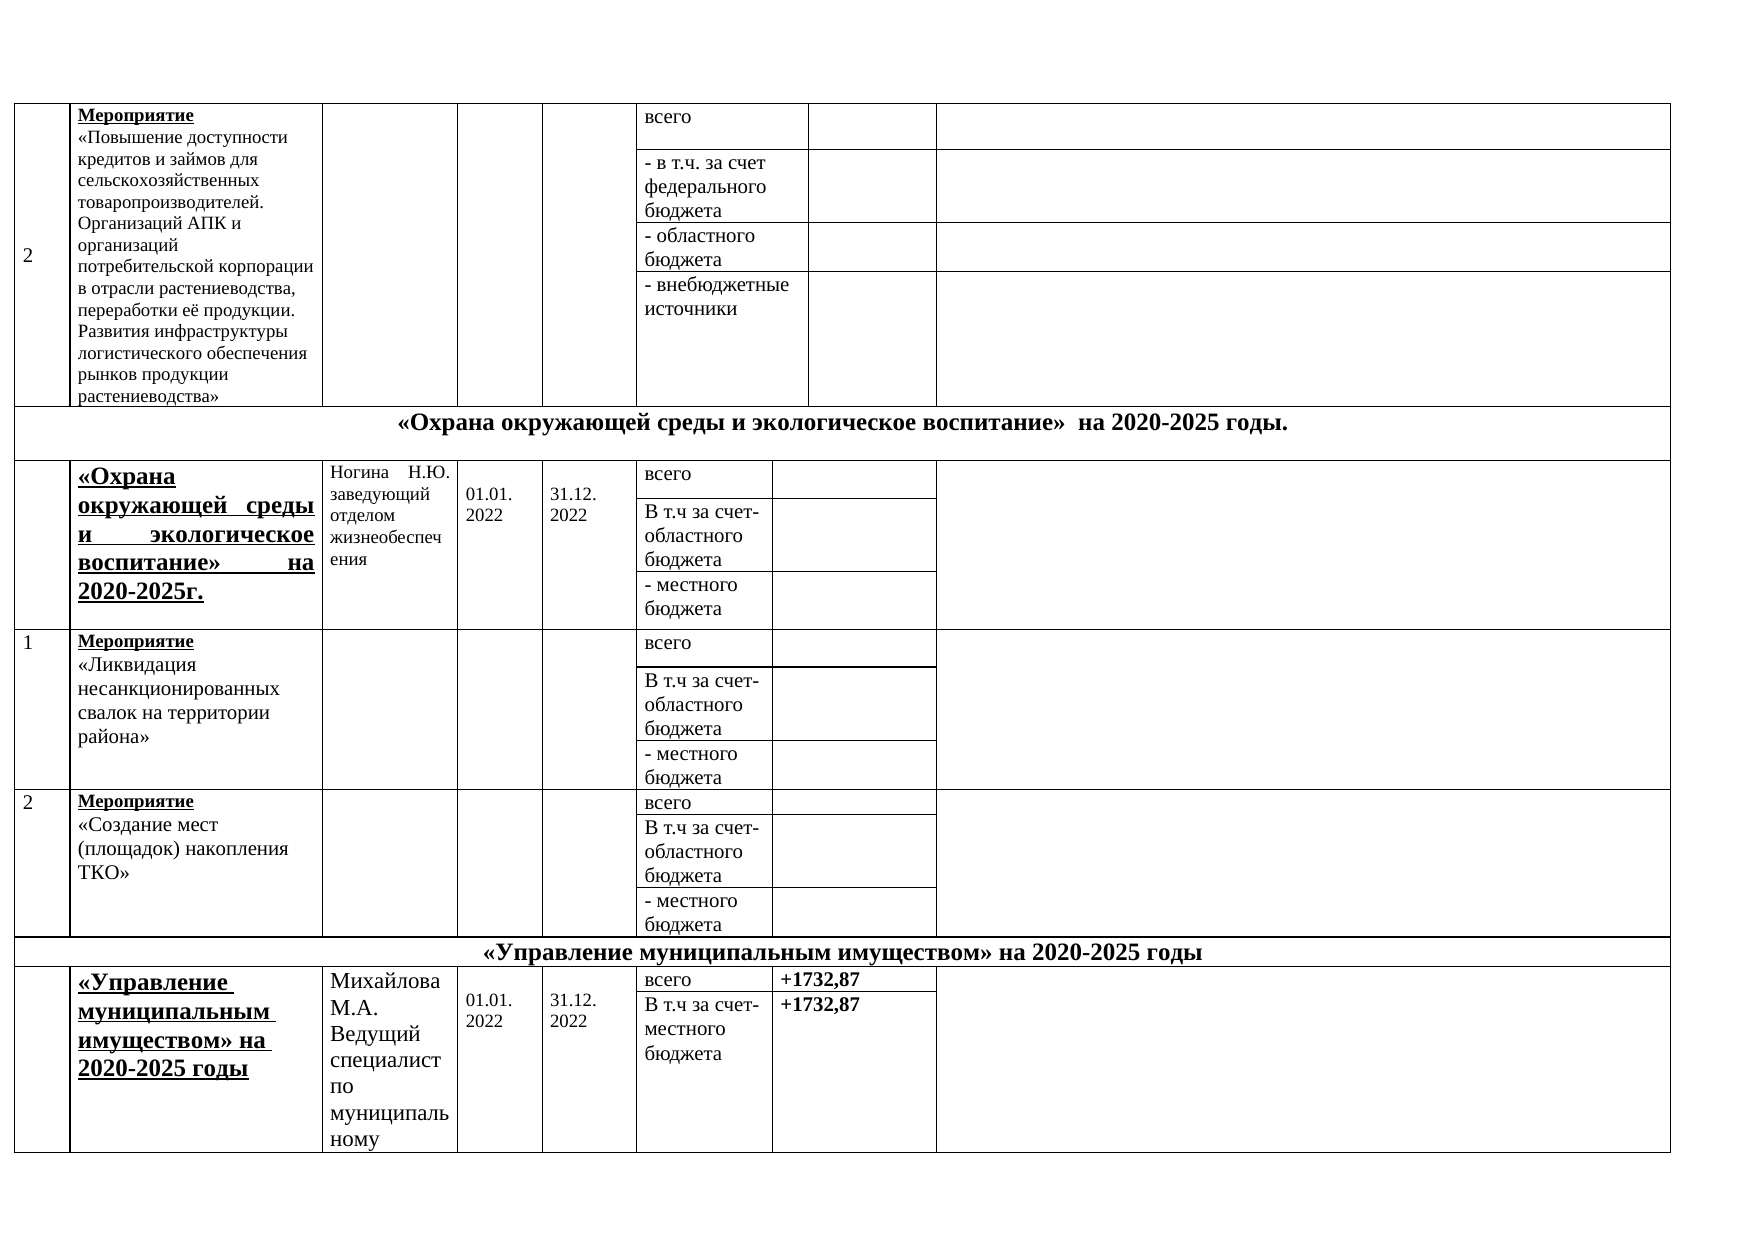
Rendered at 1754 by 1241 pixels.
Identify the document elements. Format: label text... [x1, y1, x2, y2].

table_cell [323, 104, 457, 406]
table_cell [773, 888, 936, 936]
table_cell «Управление муниципальным имуществом» на 2020-2025 годы [71, 967, 322, 1152]
table_cell всего [637, 967, 772, 991]
table_cell В т.ч за счет- областного бюджета [637, 815, 772, 887]
table_cell [937, 461, 1670, 629]
table_cell В т.ч за счет- областного бюджета [637, 499, 772, 571]
table_cell [543, 104, 636, 406]
table_cell - внебюджетные источники [637, 272, 808, 406]
table_cell Мероприятие «Ликвидация несанкционированных свалок на территории района» [71, 630, 322, 789]
table_cell [809, 104, 936, 149]
table_cell - местного бюджета [637, 741, 772, 789]
table_cell [937, 967, 1670, 1152]
table_cell [773, 790, 936, 814]
table_cell [773, 630, 936, 666]
table_cell «Управление муниципальным имуществом» на 2020-2025 годы [15, 938, 1670, 966]
table_cell всего [637, 461, 772, 498]
table_cell [809, 272, 936, 406]
table_cell +1732,87 [773, 967, 936, 991]
table_cell 2 [15, 104, 69, 406]
table_cell 31.12. 2022 [543, 967, 636, 1152]
table_cell - в т.ч. за счет федерального бюджета [637, 150, 808, 222]
table_cell Ногина Н.Ю. заведующий отделом жизнеобеспечения [323, 461, 457, 629]
table_cell 31.12. 2022 [543, 461, 636, 629]
table_cell [458, 630, 542, 789]
table_cell [937, 223, 1670, 271]
table_cell всего [637, 790, 772, 814]
table_cell [458, 104, 542, 406]
table_cell Мероприятие «Повышение доступности кредитов и займов для сельскохозяйственных товаропроизводителей. Организаций АПК и организаций потребительской корпорации в отрасли растениеводства, переработки её продукции. Развития инфраструктуры логистического обеспечения рынков продукции растениеводства» [71, 104, 322, 406]
table_cell всего [637, 104, 808, 149]
table_cell [937, 630, 1670, 789]
table_cell [773, 741, 936, 789]
table_cell [543, 790, 636, 936]
table_cell «Охрана окружающей среды и экологическое воспитание» на 2020-2025 годы. [15, 407, 1670, 460]
table_cell Мероприятие «Создание мест (площадок) накопления ТКО» [71, 790, 322, 936]
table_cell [637, 992, 772, 1152]
table_cell «Охрана окружающей среды и экологическое воспитание» на 2020-2025г. [71, 461, 322, 629]
table_cell [773, 668, 936, 740]
table_cell [773, 499, 936, 571]
table_cell [809, 150, 936, 222]
table_cell [773, 572, 936, 629]
table_cell 1 [15, 630, 69, 789]
table_cell [937, 272, 1670, 406]
table_cell [773, 815, 936, 887]
table_cell 01.01. 2022 [458, 967, 542, 1152]
table_cell [15, 967, 69, 1152]
table_cell В т.ч за счет- областного бюджета [637, 668, 772, 740]
table_cell - местного бюджета [637, 888, 772, 936]
table_cell [543, 630, 636, 789]
table_cell [937, 150, 1670, 222]
table_cell +1732,87 [773, 992, 936, 1152]
table_cell всего [637, 630, 772, 666]
table_cell [773, 461, 936, 498]
table_cell - местного бюджета [637, 572, 772, 629]
table_cell [323, 630, 457, 789]
table_cell [323, 790, 457, 936]
table_cell [809, 223, 936, 271]
table_cell [937, 104, 1670, 149]
table_cell Михайлова М.А. Ведущий специалист по муниципальному земельному контролю и управлению имущест-вом отдела по экономике и прогнози -рованию [323, 967, 457, 1152]
table_cell [937, 790, 1670, 936]
table_cell [15, 461, 69, 629]
table_cell 01.01. 2022 [458, 461, 542, 629]
table_cell [458, 790, 542, 936]
table_cell 2 [15, 790, 69, 936]
table_cell - областного бюджета [637, 223, 808, 271]
